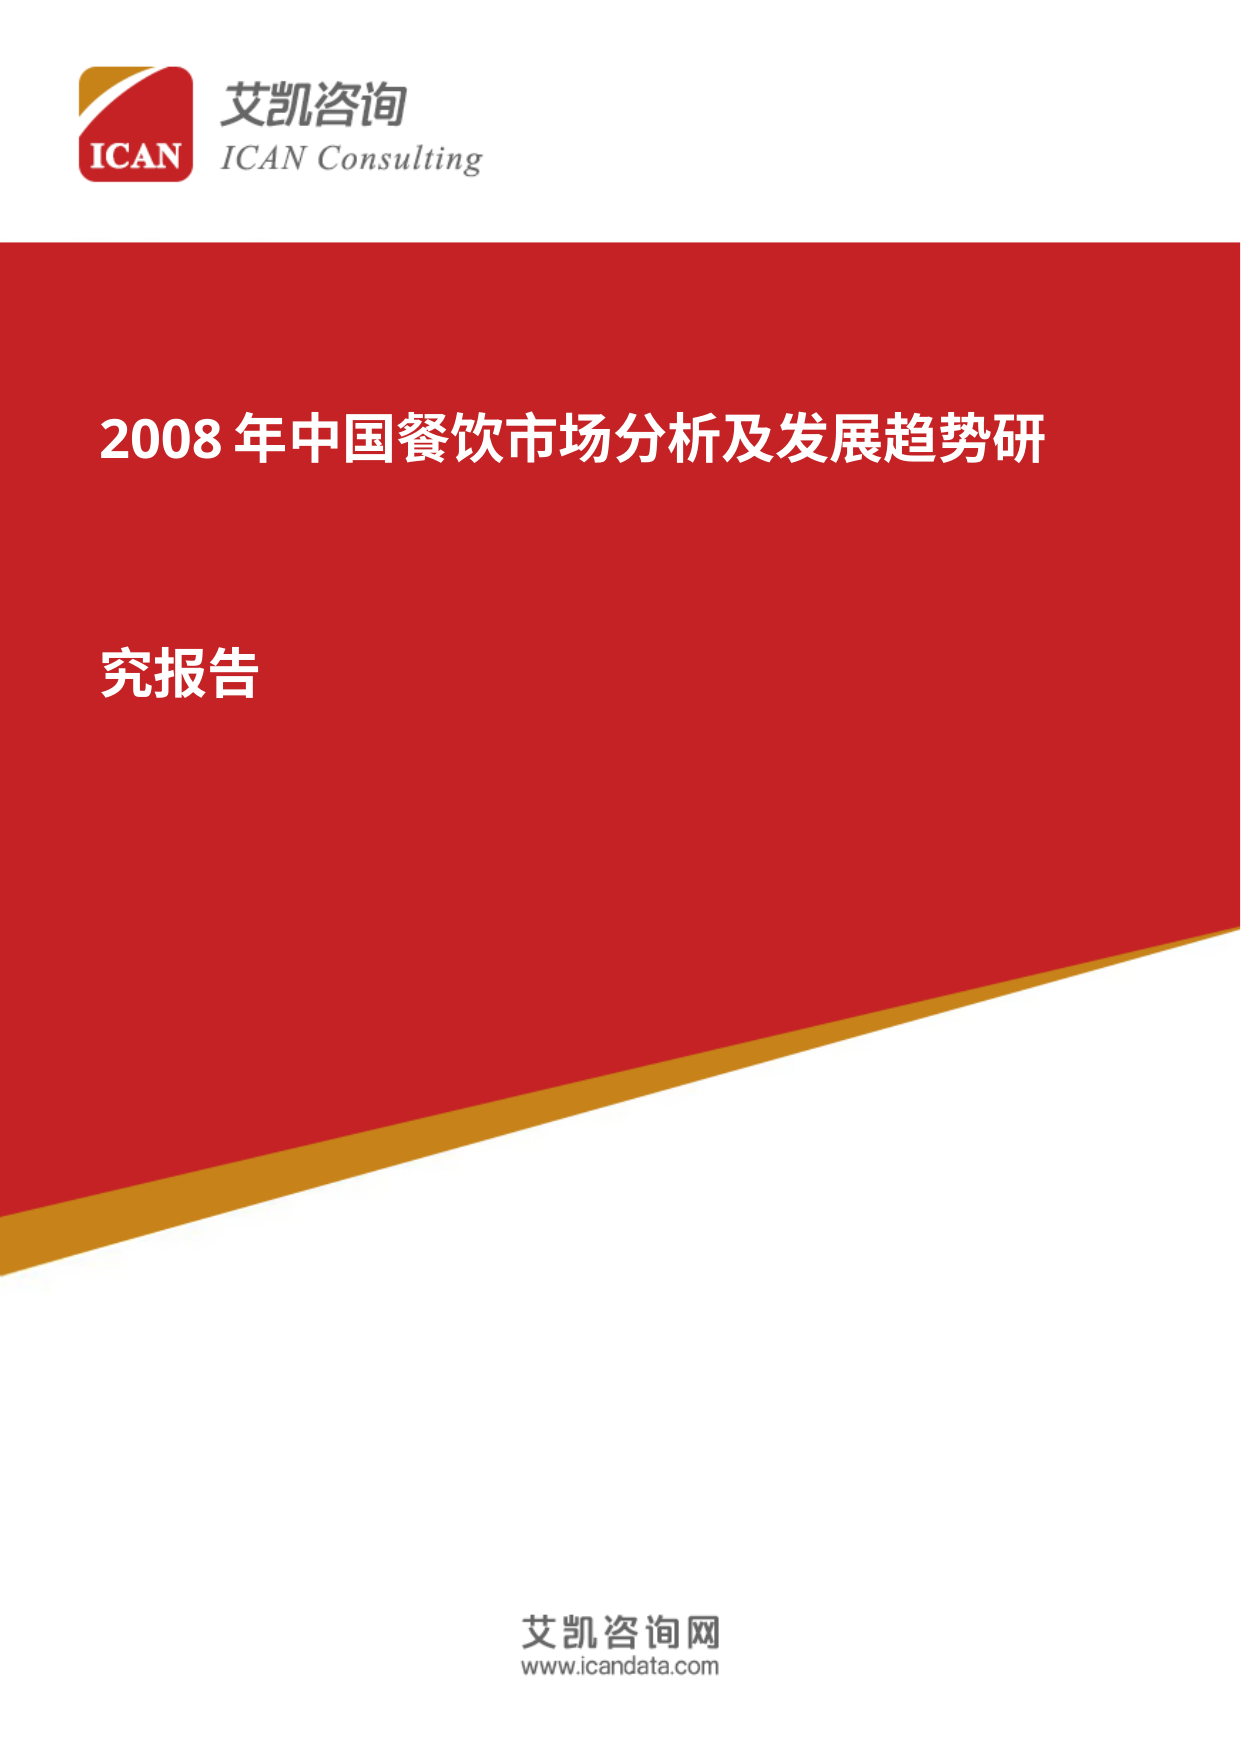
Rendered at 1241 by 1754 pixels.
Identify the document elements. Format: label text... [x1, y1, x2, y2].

subtitle 2008年中国餐饮市场分析及发展趋势研究报告 [99, 386, 1053, 718]
picture [0, 5, 1241, 1754]
